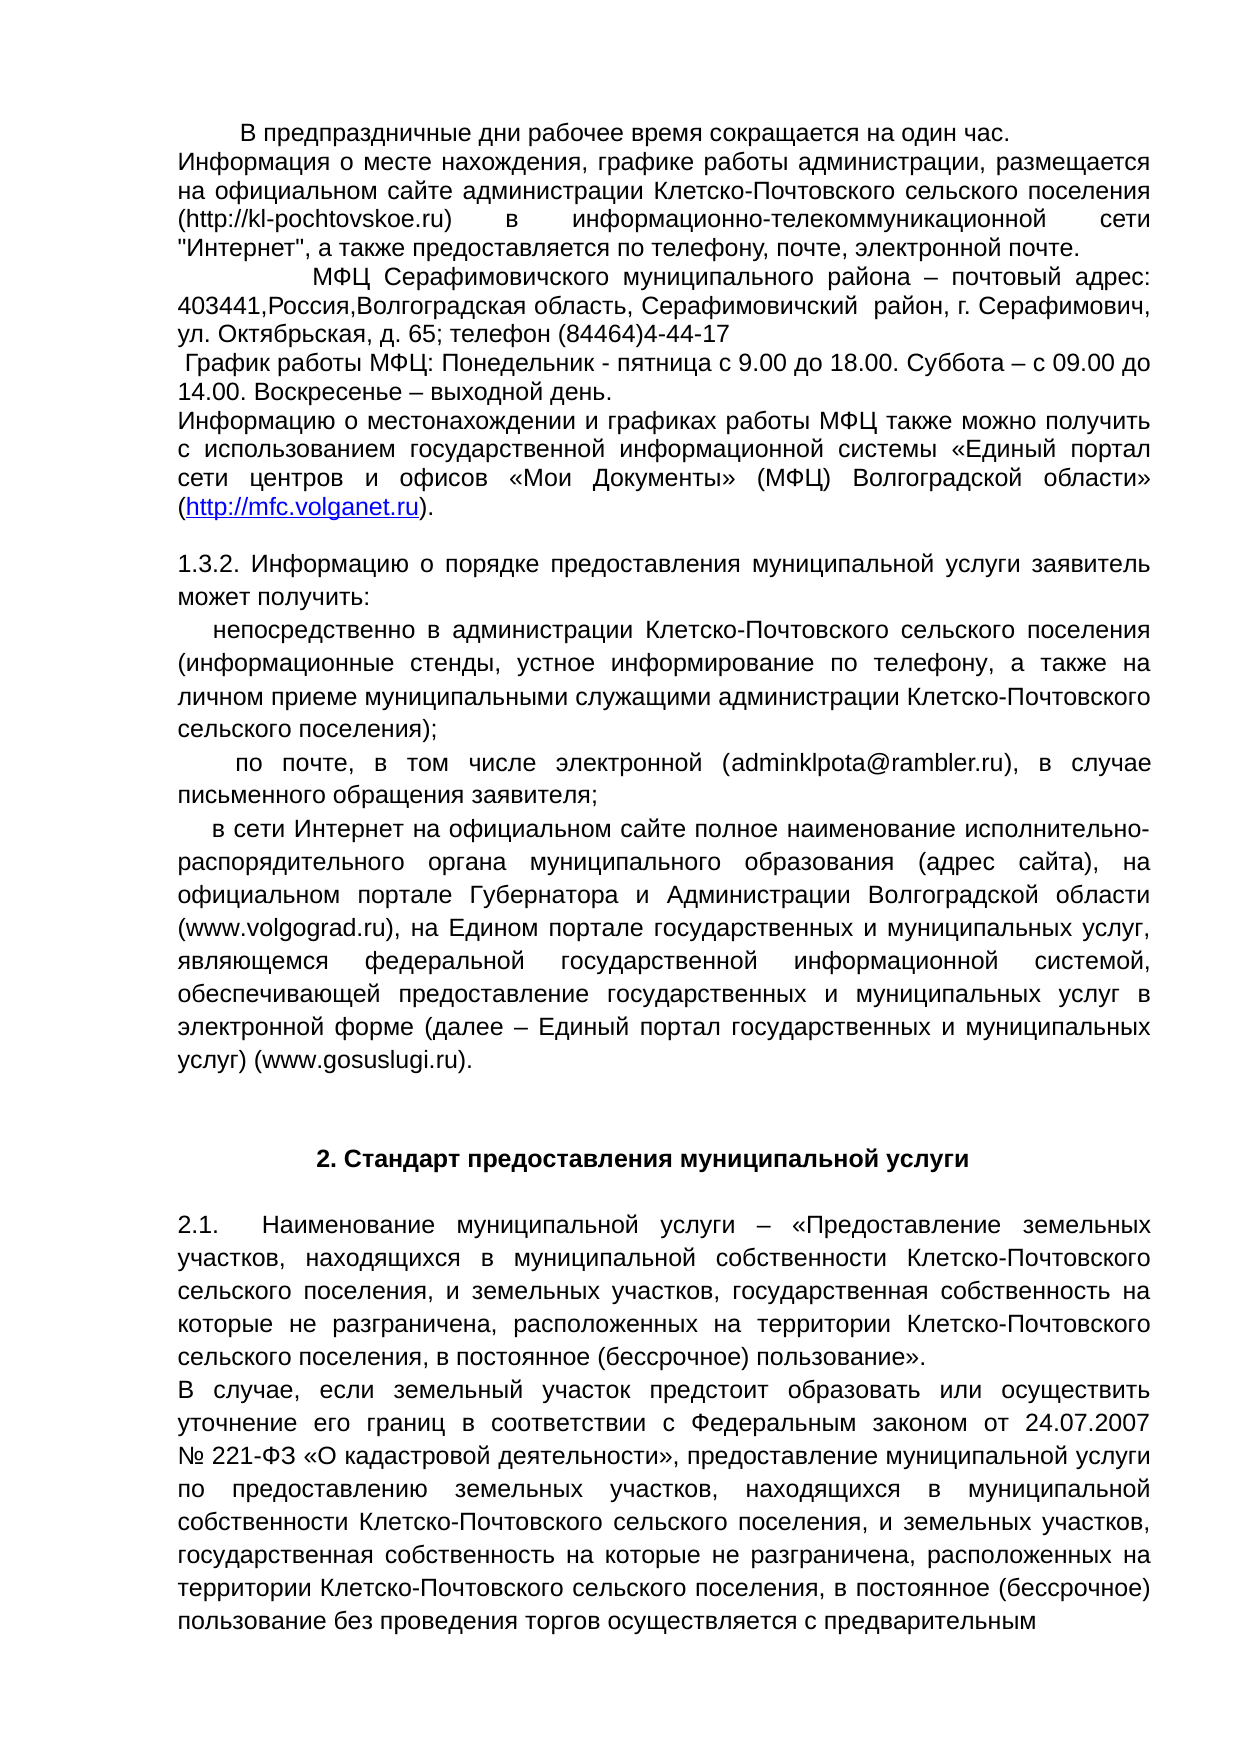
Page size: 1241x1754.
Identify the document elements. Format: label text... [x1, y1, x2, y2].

text в сети Интернет на официальном сайте полное наименование исполнительно-распорядительного органа муниципального образования (адрес сайта), на официальном портале Губернатора и Администрации Волгоградской области (www.volgograd.ru), на Едином портале государственных и муниципальных услуг, являющемся федеральной государственной информационной системой, обеспечивающей предоставление государственных и муниципальных услуг в электронной форме (далее – Единый портал государственных и муниципальных услуг) (www.gosuslugi.ru). [177, 813, 1152, 1073]
text Информация о месте нахождения, графике работы администрации, размещается на официальном сайте администрации Клетско-Почтовского сельского поселения (http://kl-pochtovskoe.ru) в информационно-телекоммуникационной сети "Интернет", а также предоставляется по телефону, почте, электронной почте. [177, 147, 1152, 262]
text 2.1. Наименование муниципальной услуги – «Предоставление земельных участков, находящихся в муниципальной собственности Клетско-Почтовского сельского поселения, и земельных участков, государственная собственность на которые не разграничена, расположенных на территории Клетско-Почтовского сельского поселения, в постоянное (бессрочное) пользование». [177, 1210, 1152, 1371]
text В предпраздничные дни рабочее время сокращается на один час. [177, 118, 1152, 147]
text График работы МФЦ: Понедельник - пятница с 9.00 до 18.00. Суббота – с 09.00 до 14.00. Воскресенье – выходной день. [177, 348, 1152, 406]
text 1.3.2. Информацию о порядке предоставления муниципальной услуги заявитель может получить: [177, 549, 1152, 611]
text МФЦ Серафимовичского муниципального района – почтовый адрес: 403441,Россия,Волгоградская область, Серафимовичский район, г. Серафимович, ул. Октябрьская, д. 65; телефон (84464)4-44-17 [177, 262, 1152, 348]
text 2. Стандарт предоставления муниципальной услуги [177, 1144, 1152, 1172]
text непосредственно в администрации Клетско-Почтовского сельского поселения (информационные стенды, устное информирование по телефону, а также на личном приеме муниципальными служащими администрации Клетско-Почтовского сельского поселения); [177, 615, 1152, 743]
text В случае, если земельный участок предстоит образовать или осуществить уточнение его границ в соответствии с Федеральным законом от 24.07.2007 № 221-ФЗ «О кадастровой деятельности», предоставление муниципальной услуги по предоставлению земельных участков, находящихся в муниципальной собственности Клетско-Почтовского сельского поселения, и земельных участков, государственная собственность на которые не разграничена, расположенных на территории Клетско-Почтовского сельского поселения, в постоянное (бессрочное) пользование без проведения торгов осуществляется с предварительным [177, 1375, 1152, 1635]
text Информацию о местонахождении и графиках работы МФЦ также можно получить с использованием государственной информационной системы «Единый портал сети центров и офисов «Мои Документы» (МФЦ) Волгоградской области» (http://mfc.volganet.ru). [177, 406, 1152, 521]
text по почте, в том числе электронной (adminklpota@rambler.ru), в случае письменного обращения заявителя; [177, 747, 1152, 809]
